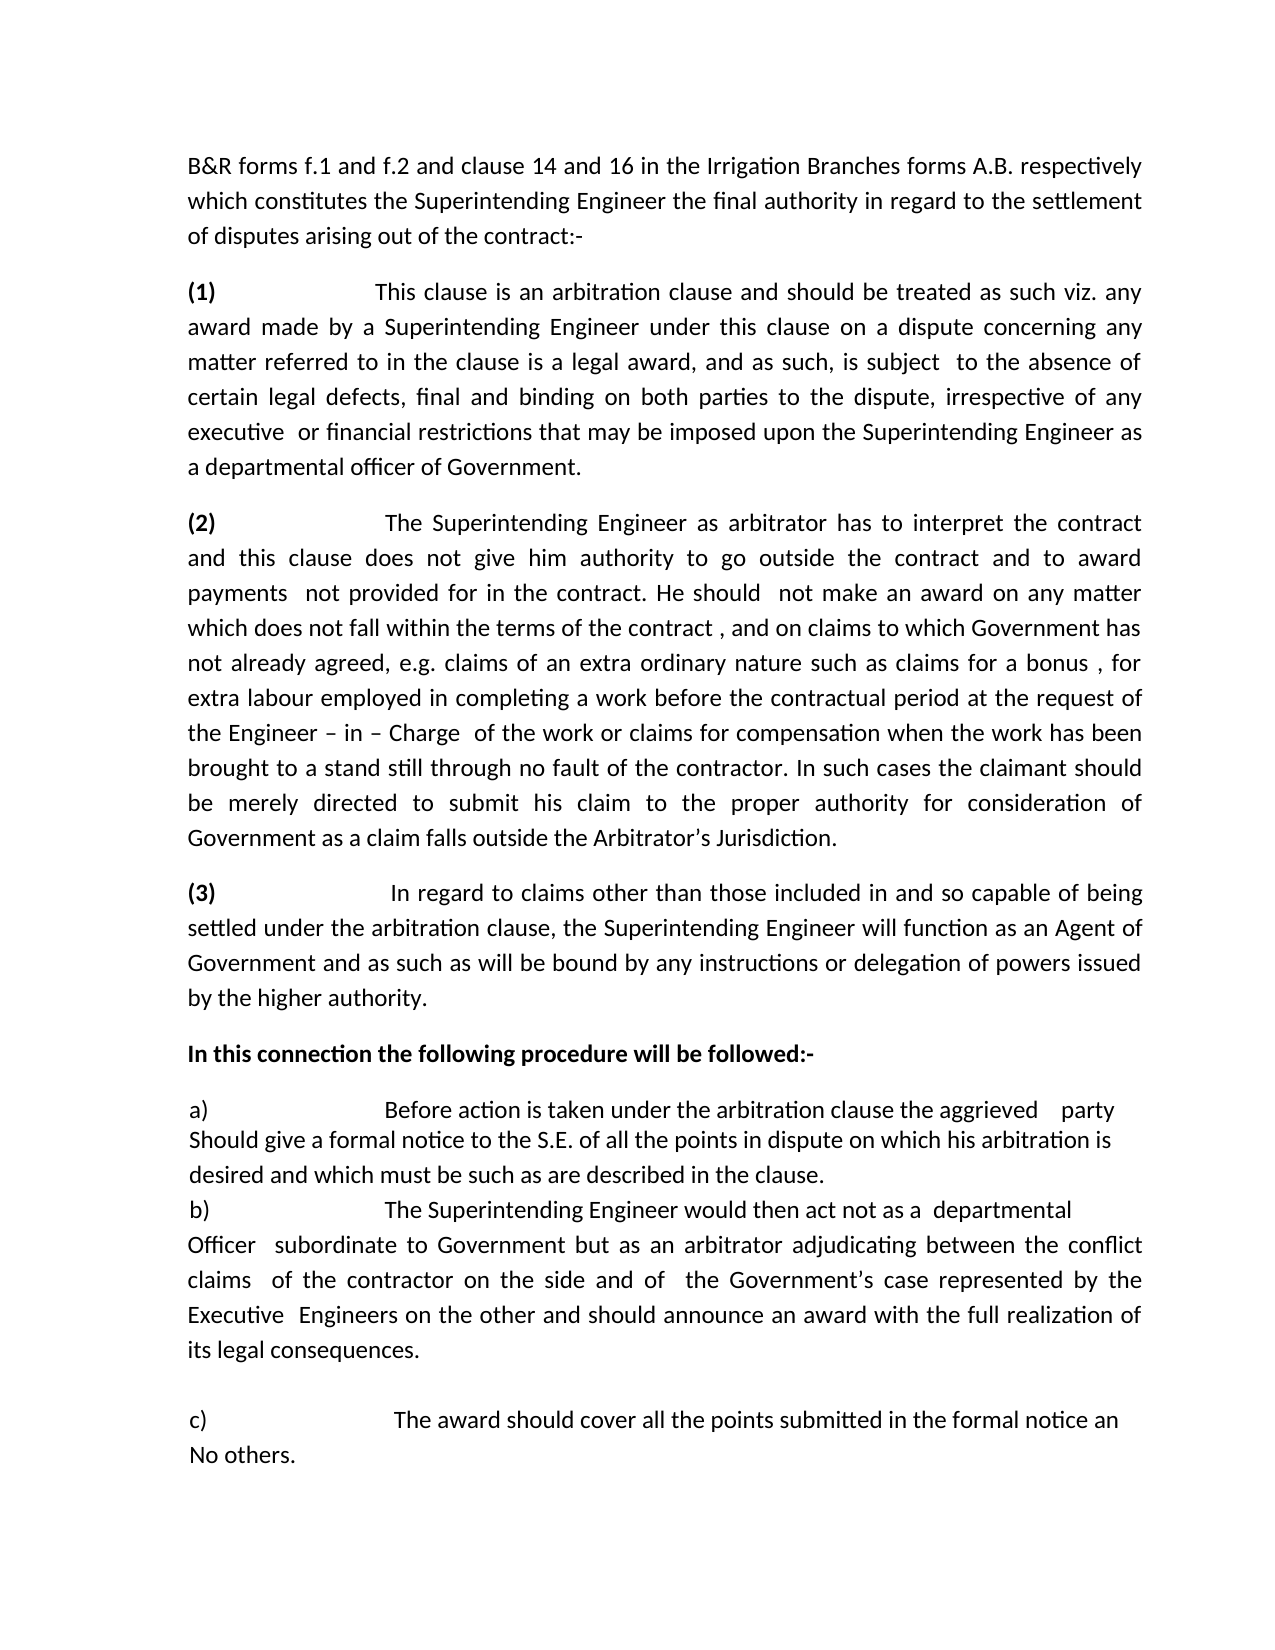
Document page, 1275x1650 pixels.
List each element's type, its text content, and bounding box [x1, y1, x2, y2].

list The Superintending Engineer would then act not as a departmental [189, 1195, 1144, 1225]
list Officer subordinate to Government but as an arbitrator adjudicating between the conflict claims of the contractor on the side and of the Government’s case represented by the Executive Engineers on the other and should announce an award with the full realization of its legal consequences. [187, 1230, 1144, 1365]
text (2) The Superintending Engineer as arbitrator has to interpret the contract and this clause does not give him authority to go outside the contract and to award payments not provided for in the contract. He should not make an award on any matter which does not fall within the terms of the contract , and on claims to which Government has not already agreed, e.g. claims of an extra ordinary nature such as claims for a bonus , for extra labour employed in completing a work before the contractual period at the request of the Engineer – in – Charge of the work or claims for compensation when the work has been brought to a stand still through no fault of the contractor. In such cases the claimant should be merely directed to submit his claim to the proper authority for consideration of Government as a claim falls outside the Arbitrator’s Jurisdiction. [187, 507, 1144, 852]
text Should give a formal notice to the S.E. of all the points in dispute on which his arbitration is desired and which must be such as are described in the clause. [189, 1125, 1144, 1190]
text (3) In regard to claims other than those included in and so capable of being settled under the arbitration clause, the Superintending Engineer will function as an Agent of Government and as such as will be bound by any instructions or delegation of powers issued by the higher authority. [187, 877, 1144, 1013]
list No others. [189, 1440, 1144, 1470]
text (1) This clause is an arbitration clause and should be treated as such viz. any award made by a Superintending Engineer under this clause on a dispute concerning any matter referred to in the clause is a legal award, and as such, is subject to the absence of certain legal defects, final and binding on both parties to the dispute, irrespective of any executive or financial restrictions that may be imposed upon the Superintending Engineer as a departmental officer of Government. [187, 276, 1144, 481]
list The award should cover all the points submitted in the formal notice an [187, 1405, 1144, 1435]
list Before action is taken under the arbitration clause the aggrieved party [189, 1094, 1144, 1125]
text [187, 150, 1144, 251]
text In this connection the following procedure will be followed:- [187, 1038, 1144, 1069]
